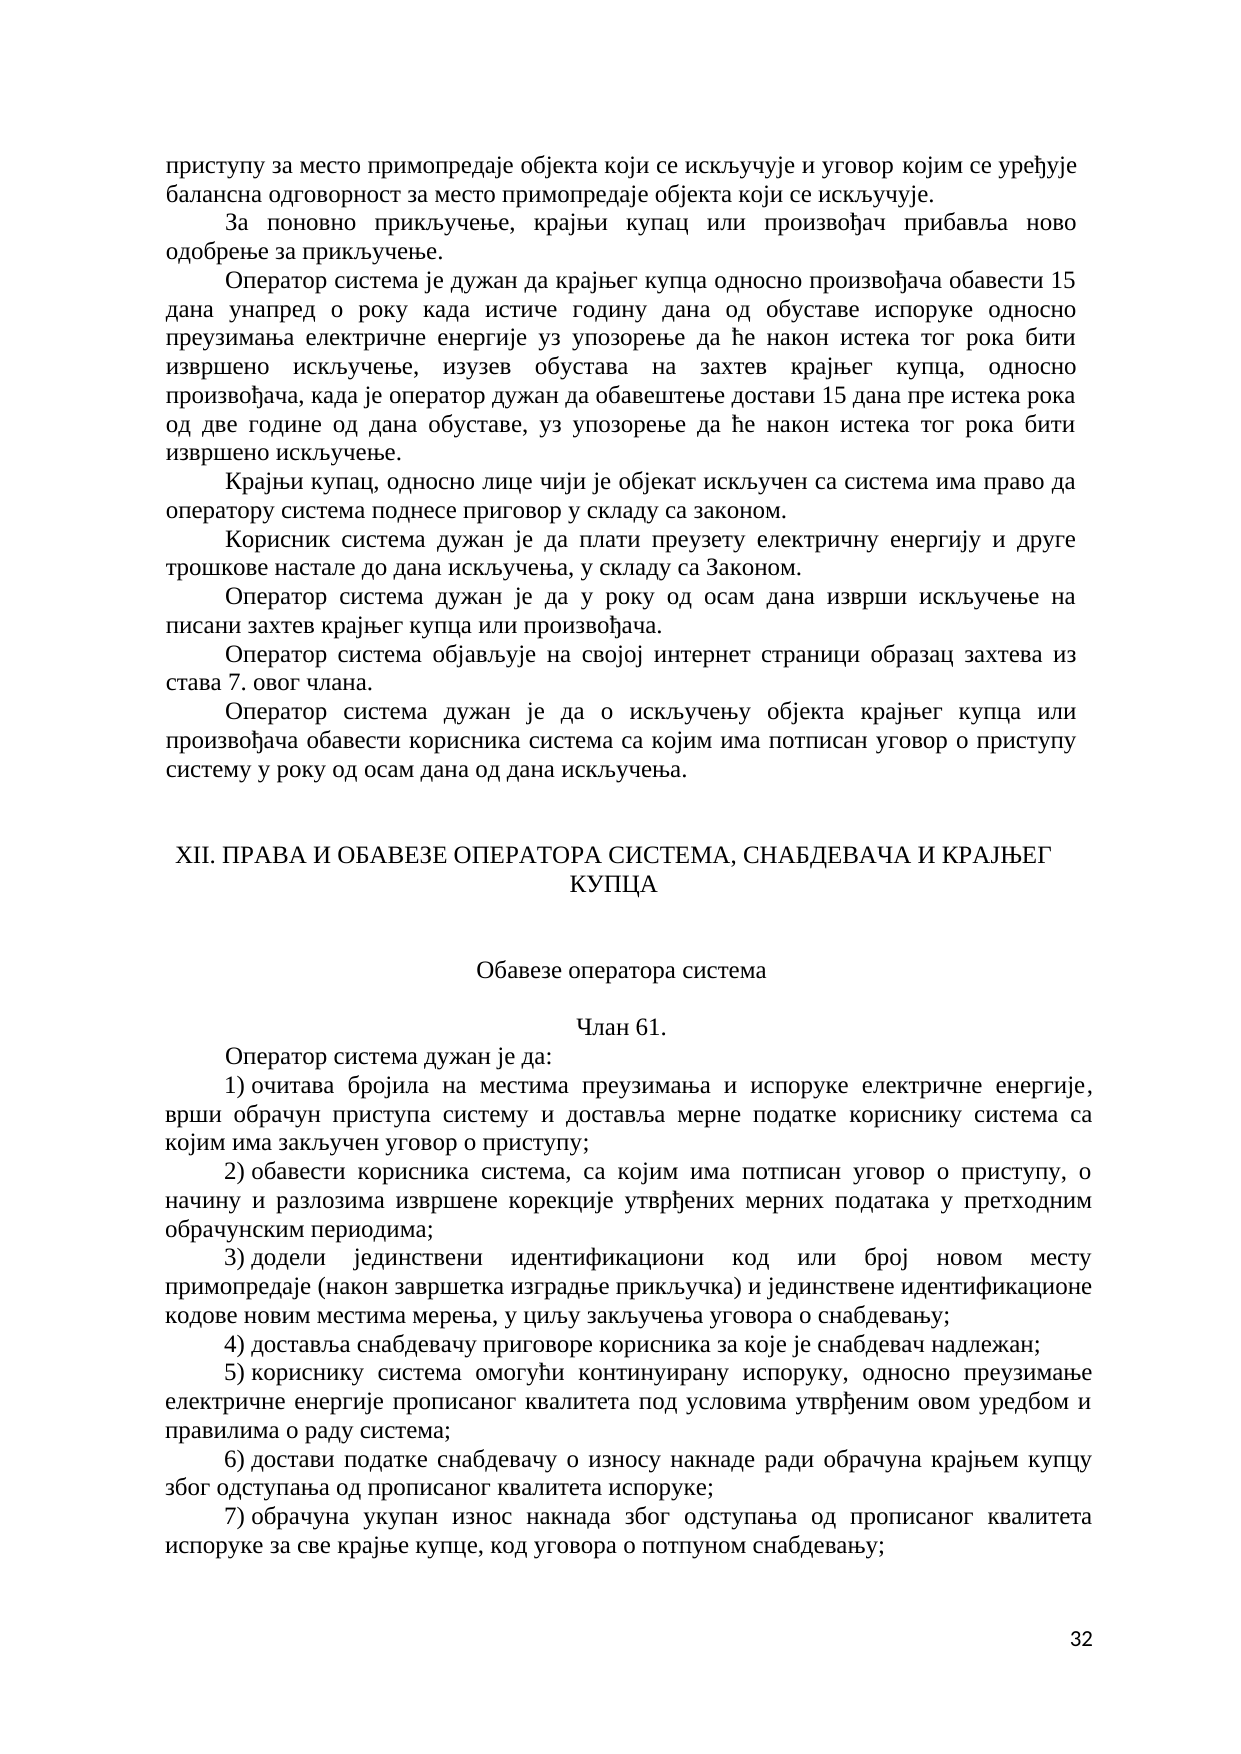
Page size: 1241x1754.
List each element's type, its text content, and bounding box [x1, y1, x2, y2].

list обавести корисника система, са којим има потписан уговор о приступу, о начину и разлозима извршене корекције утврђених мерних података у претходним обрачунским периодима; [165, 1156, 1093, 1242]
text Оператор система је дужан да крајњег купца односно произвођача обавести 15 дана унапред о року када истиче годину дана од обуставе испоруке односно преузимања електричне енергије уз упозорење да ће након истека тог рока бити извршено искључење, изузев обустава на захтев крајњег купца, односно произвођача, када је оператор дужан да обавештење достави 15 дана пре истека рока од две године од дана обуставе, уз упозорење да ће након истека тог рока бити извршено искључење. [166, 265, 1077, 466]
list кориснику система омогући континуирану испоруку, односно преузимање електричне енергије прописаног квалитета под условима утврђеним овом уредбом и правилима о раду система; [165, 1357, 1093, 1444]
text Обавезе оператора система [150, 955, 1093, 984]
text Крајњи купац, односно лице чији је објекат искључен са система има право да оператору система поднесе приговор у складу са законом. [166, 466, 1077, 524]
text Корисник система дужан је да плати преузету електричну енергију и друге трошкове настале до дана искључења, у складу са Законом. [166, 524, 1077, 581]
list достави податке снабдевачу о износу накнаде ради обрачуна крајњем купцу због одступања од прописаног квалитета испоруке; [165, 1444, 1093, 1501]
text Оператор система дужан је да о искључењу објекта крајњег купца или произвођача обавести корисника система са којим има потписан уговор о приступу систему у року од осам дана од дана искључења. [166, 696, 1077, 782]
text Оператор система објављује на својој интернет страници образац захтева из става 7. овог члана. [166, 639, 1077, 696]
list додели јединствени идентификациони код или број новом месту примопредаје (након завршетка изградње прикључка) и јединствене идентификационе кодове новим местима мерења, у циљу закључења уговора о снабдевању; [165, 1242, 1093, 1329]
list доставља снабдевачу приговоре корисника за које је снабдевач надлежан; [165, 1329, 1093, 1357]
text За поновно прикључење, крајњи купац или произвођач прибавља ново одобрење за прикључење. [166, 207, 1077, 265]
text Оператор система дужан је да: [150, 1041, 1093, 1070]
text XII. ПРАВА И ОБАВЕЗЕ ОПЕРАТОРА СИСТЕМА, СНАБДЕВАЧА И КРАЈЊЕГ КУПЦА [150, 840, 1077, 897]
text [166, 150, 1077, 207]
list очитава бројила на местима преузимања и испоруке електричне енергије, врши обрачун приступа систему и доставља мерне податке кориснику система са којим има закључен уговор о приступу; [165, 1070, 1093, 1156]
text Члан 61. [150, 1012, 1093, 1041]
list обрачуна укупан износ накнада због одступања од прописаног квалитета испоруке за све крајње купце, код уговора о потпуном снабдевању; [165, 1501, 1093, 1559]
text Оператор система дужан је да у року од осам дана изврши искључење на писани захтев крајњег купца или произвођача. [166, 581, 1077, 639]
